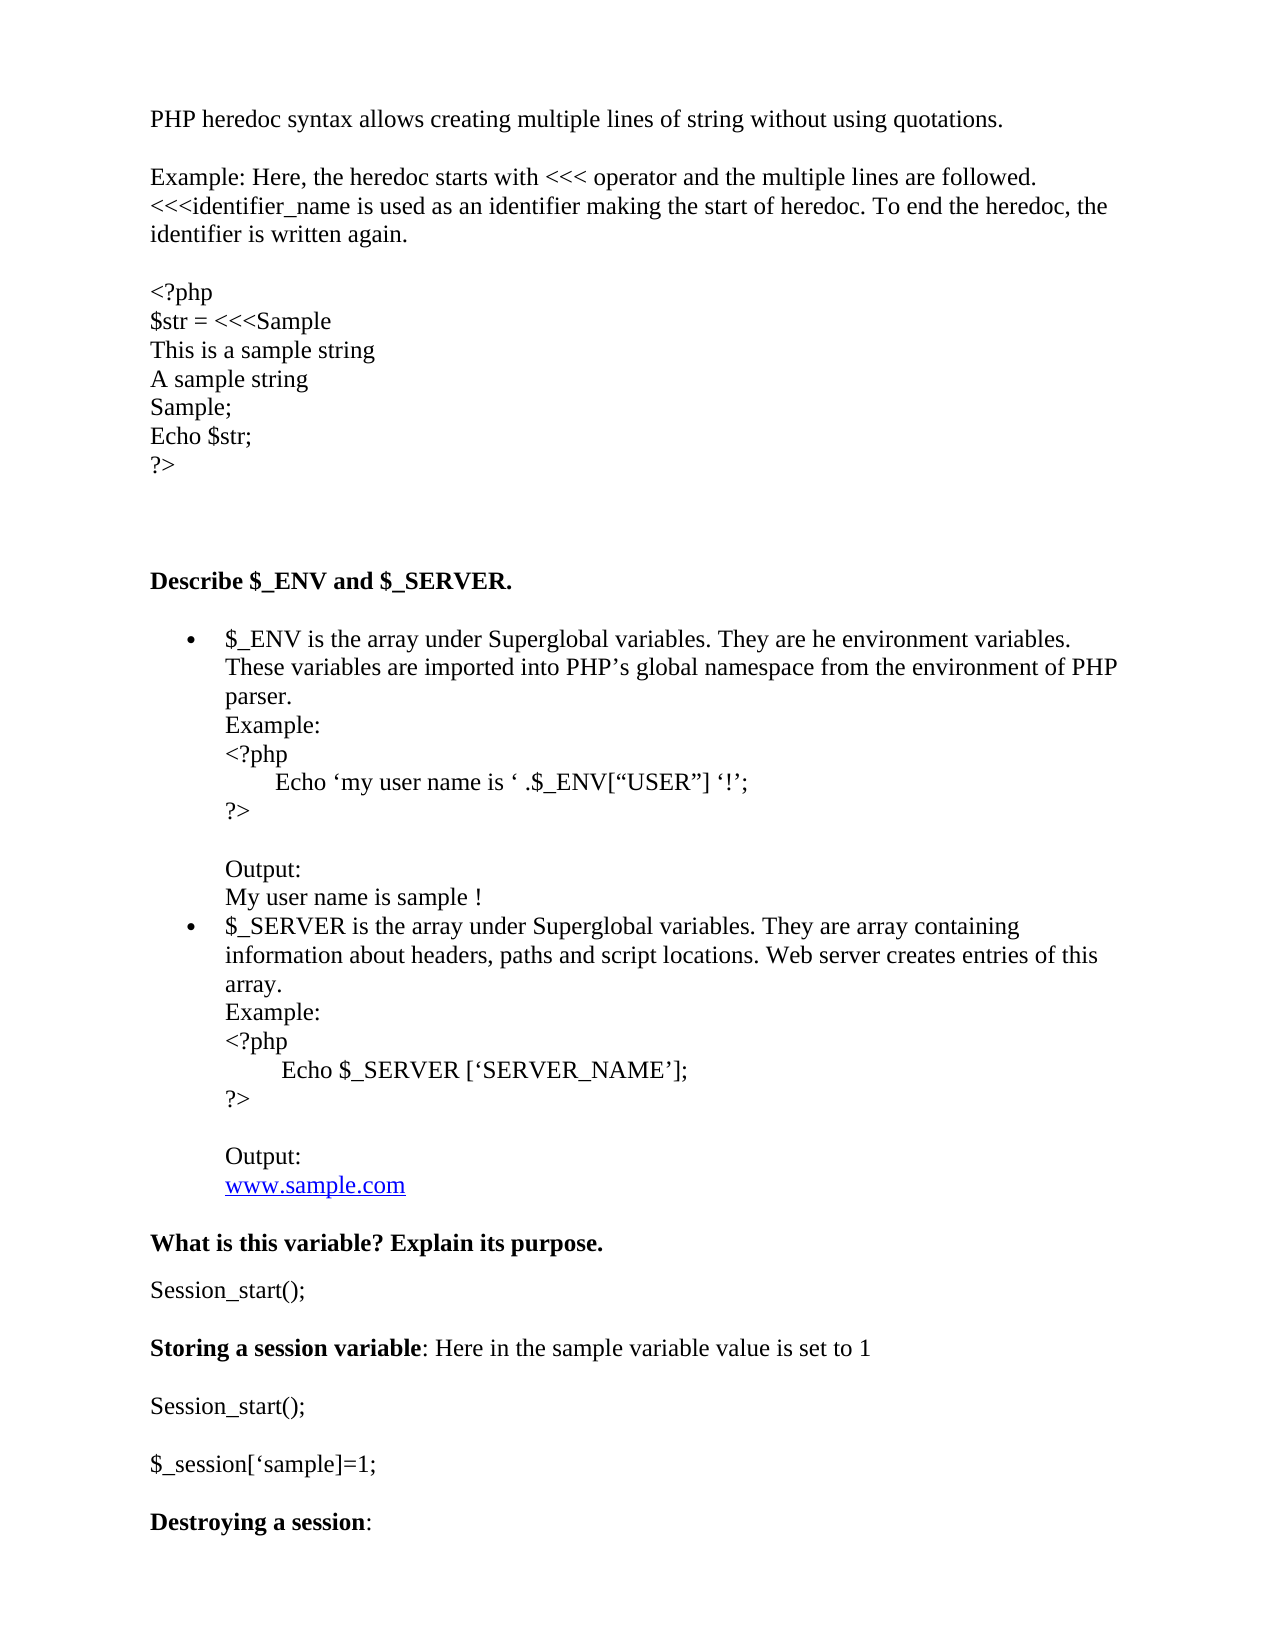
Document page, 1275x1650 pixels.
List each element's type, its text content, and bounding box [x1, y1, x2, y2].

text Session_start(); [150, 1391, 1125, 1419]
text $_session[‘sample]=1; [150, 1449, 1125, 1477]
text Session_start(); [150, 1275, 1125, 1304]
text Destroying a session: [150, 1507, 1125, 1535]
text Storing a session variable: Here in the sample variable value is set to 1 [150, 1333, 1125, 1362]
